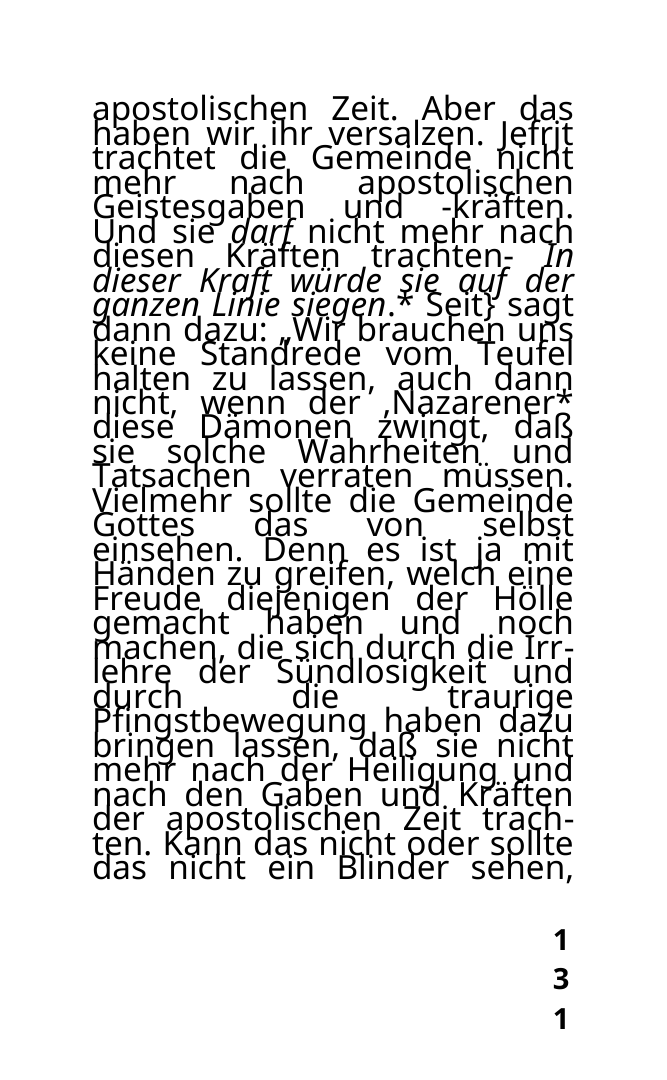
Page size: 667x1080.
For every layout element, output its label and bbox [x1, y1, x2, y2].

text [92, 101, 574, 884]
